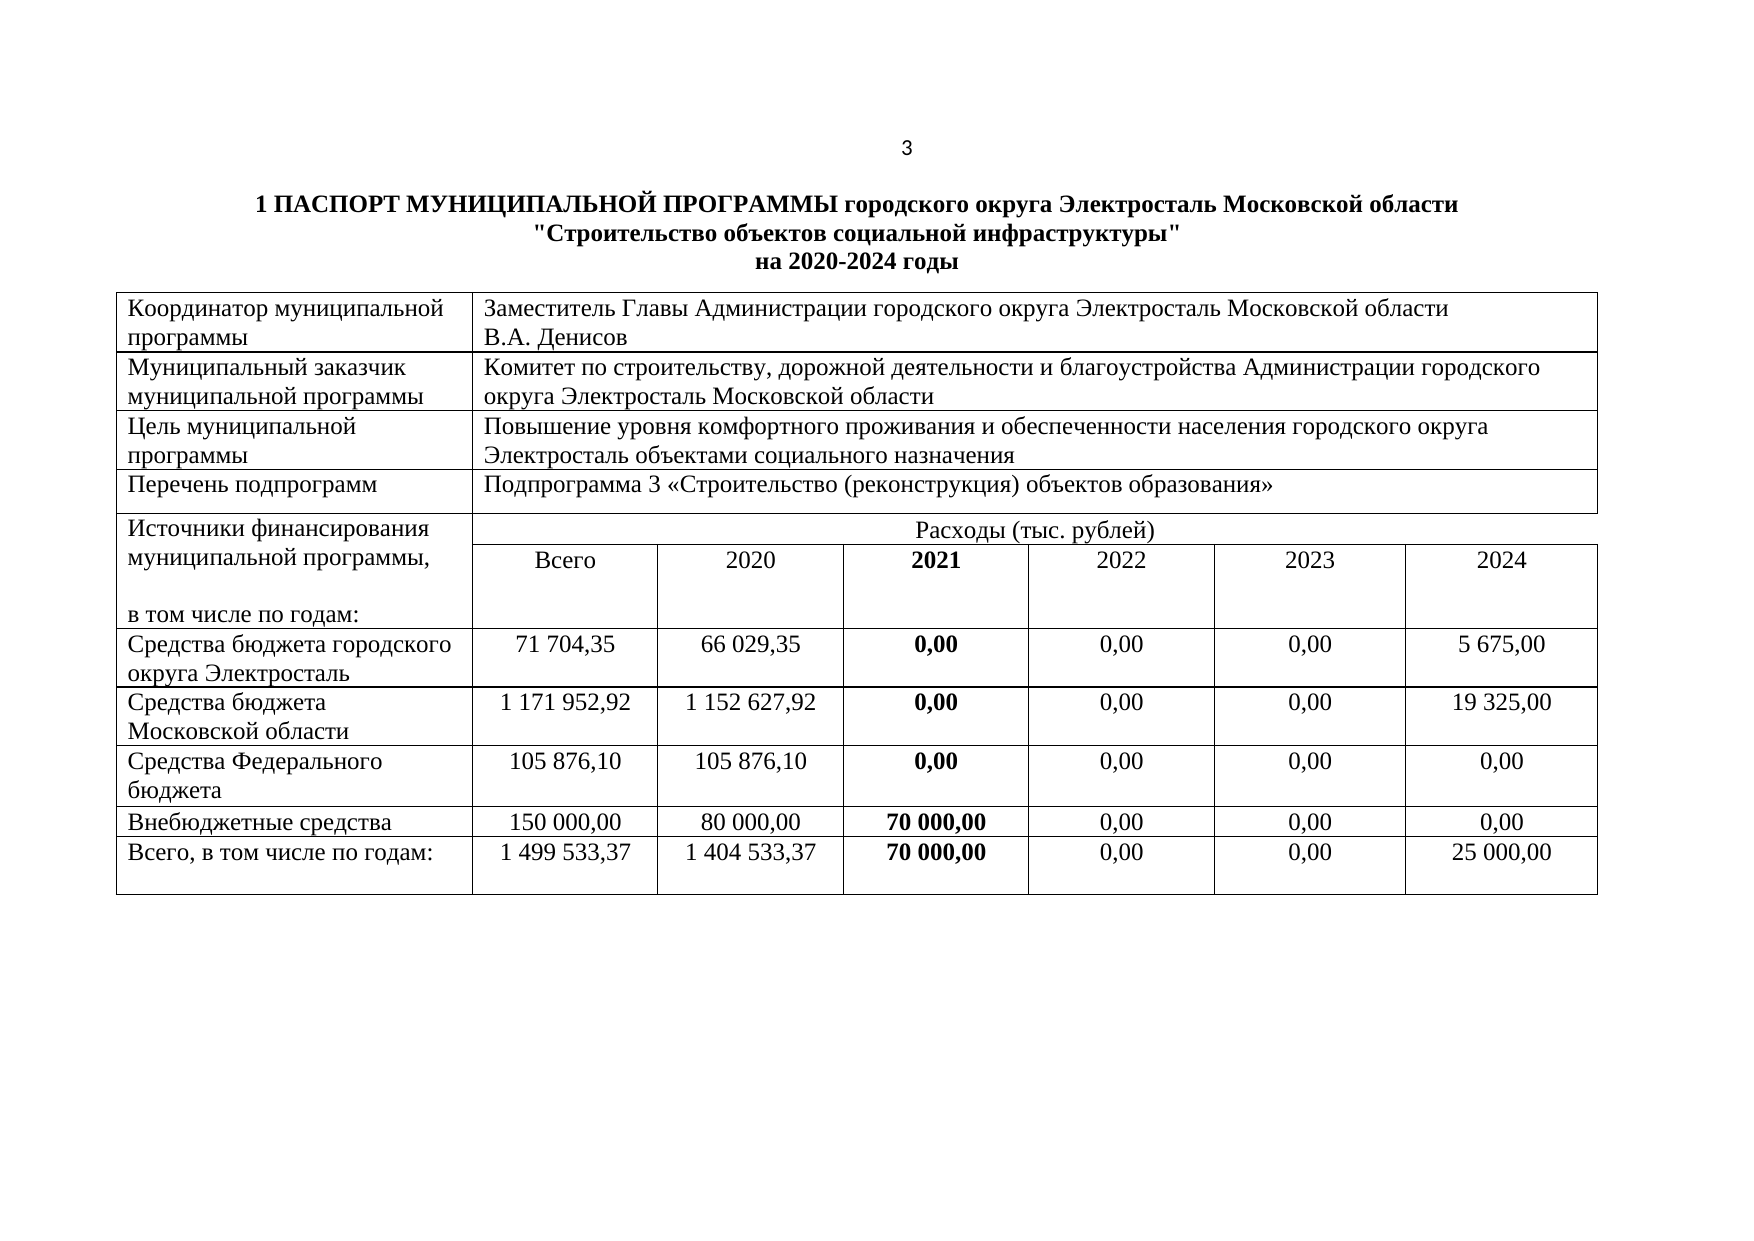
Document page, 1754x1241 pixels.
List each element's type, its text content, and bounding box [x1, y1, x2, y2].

table_cell 0,00 [1215, 807, 1405, 836]
table_cell Источники финансирования муниципальной программы, в том числе по годам: [117, 514, 472, 628]
table_cell 1 499 533,37 [473, 837, 657, 893]
table_cell 70 000,00 [844, 807, 1028, 836]
table_cell 105 876,10 [658, 746, 843, 806]
table_cell Подпрограмма 3 «Строительство (реконструкция) объектов образования» [473, 470, 1597, 512]
table_cell 0,00 [1215, 837, 1405, 893]
table_cell Муниципальный заказчик муниципальной программы [117, 353, 472, 410]
table_cell Средства Федерального бюджета [117, 746, 472, 806]
table_cell Средства бюджета Московской области [117, 688, 472, 745]
table_cell 2024 [1406, 545, 1597, 628]
table_cell 71 704,35 [473, 629, 657, 686]
table_cell Координатор муниципальной программы [117, 293, 472, 351]
table_header 1 ПАСПОРТ МУНИЦИПАЛЬНОЙ ПРОГРАММЫ городского округа Электросталь Московской области "Строительство объектов социальной инфраструктуры" на 2020-2024 годы [116, 189, 1597, 292]
table_cell 0,00 [844, 629, 1028, 686]
table_cell 0,00 [1029, 807, 1214, 836]
table_cell Всего [473, 545, 657, 628]
table_cell 80 000,00 [658, 807, 843, 836]
table_cell 5 675,00 [1406, 629, 1597, 686]
table_cell 0,00 [844, 688, 1028, 745]
table_cell Средства бюджета городского округа Электросталь [117, 629, 472, 686]
table_cell Расходы (тыс. рублей) [473, 514, 1597, 544]
table_cell 2023 [1215, 545, 1405, 628]
table_cell Комитет по строительству, дорожной деятельности и благоустройства Администрации городского округа Электросталь Московской области [473, 353, 1597, 410]
table_cell 0,00 [1215, 688, 1405, 745]
table_cell 66 029,35 [658, 629, 843, 686]
table_cell 2020 [658, 545, 843, 628]
table_cell 0,00 [1215, 629, 1405, 686]
table_cell 70 000,00 [844, 837, 1028, 893]
table_cell 2021 [844, 545, 1028, 628]
table_cell 2022 [1029, 545, 1214, 628]
table_cell 0,00 [1029, 688, 1214, 745]
table_cell 105 876,10 [473, 746, 657, 806]
table_cell Внебюджетные средства [117, 807, 472, 836]
table_cell 0,00 [844, 746, 1028, 806]
table_cell Цель муниципальной программы [117, 411, 472, 468]
table_cell 25 000,00 [1406, 837, 1597, 893]
table_cell 1 171 952,92 [473, 688, 657, 745]
table_cell 0,00 [1406, 746, 1597, 806]
table_cell 1 152 627,92 [658, 688, 843, 745]
table_cell Заместитель Главы Администрации городского округа Электросталь Московской области В.А. Денисов [473, 293, 1597, 351]
table_cell Всего, в том числе по годам: [117, 837, 472, 893]
table_cell 0,00 [1029, 837, 1214, 893]
table_cell 1 404 533,37 [658, 837, 843, 893]
table_cell 0,00 [1029, 629, 1214, 686]
table_cell 0,00 [1029, 746, 1214, 806]
table_cell 150 000,00 [473, 807, 657, 836]
table_cell 0,00 [1406, 807, 1597, 836]
table_cell Перечень подпрограмм [117, 470, 472, 512]
table_cell Повышение уровня комфортного проживания и обеспеченности населения городского округа Электросталь объектами социального назначения [473, 411, 1597, 468]
table_cell 19 325,00 [1406, 688, 1597, 745]
table_cell 0,00 [1215, 746, 1405, 806]
